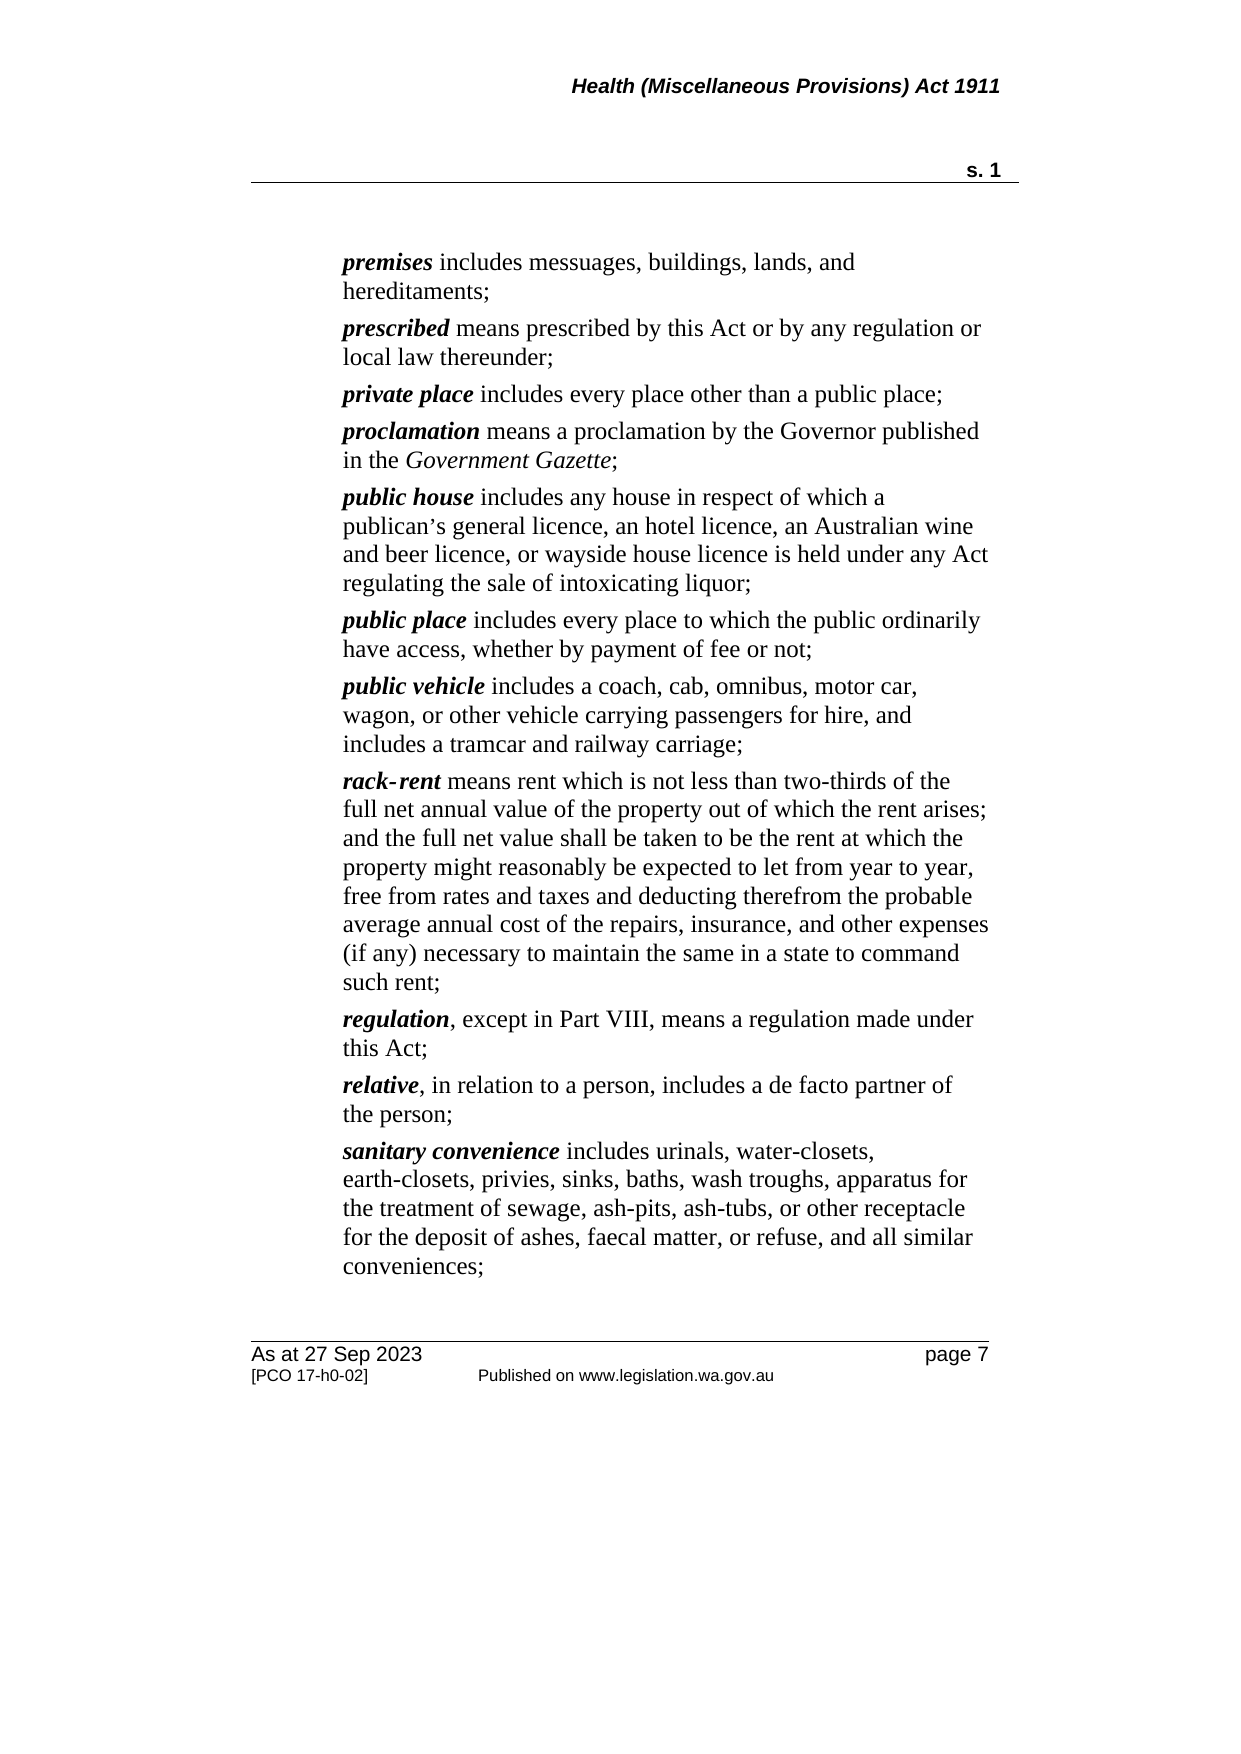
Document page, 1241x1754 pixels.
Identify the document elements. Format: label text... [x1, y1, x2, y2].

text public place includes every place to which the public ordinarily have access, whether by payment of fee or not; [251, 605, 989, 663]
text rack-rent means rent which is not less than two-thirds of the full net annual value of the property out of which the rent arises; and the full net value shall be taken to be the rent at which the property might reasonably be expected to let from year to year, free from rates and taxes and deducting therefrom the probable average annual cost of the repairs, insurance, and other expenses (if any) necessary to maintain the same in a state to command such rent; [251, 766, 989, 996]
text sanitary convenience includes urinals, water-closets, earth-closets, privies, sinks, baths, wash troughs, apparatus for the treatment of sewage, ash-pits, ash-tubs, or other receptacle for the deposit of ashes, faecal matter, or refuse, and all similar conveniences; [251, 1136, 989, 1279]
text private place includes every place other than a public place; [251, 379, 989, 408]
text regulation, except in Part VIII, means a regulation made under this Act; [251, 1004, 989, 1062]
text relative, in relation to a person, includes a de facto partner of the person; [251, 1070, 989, 1127]
text public vehicle includes a coach, cab, omnibus, motor car, wagon, or other vehicle carrying passengers for hire, and includes a tramcar and railway carriage; [251, 671, 989, 757]
text public house includes any house in respect of which a publican’s general licence, an hotel licence, an Australian wine and beer licence, or wayside house licence is held under any Act regulating the sale of intoxicating liquor; [251, 482, 989, 597]
text proclamation means a proclamation by the Governor published in the Government Gazette; [251, 416, 989, 474]
text premises includes messuages, buildings, lands, and hereditaments; [251, 247, 989, 305]
text prescribed means prescribed by this Act or by any regulation or local law thereunder; [251, 313, 989, 371]
